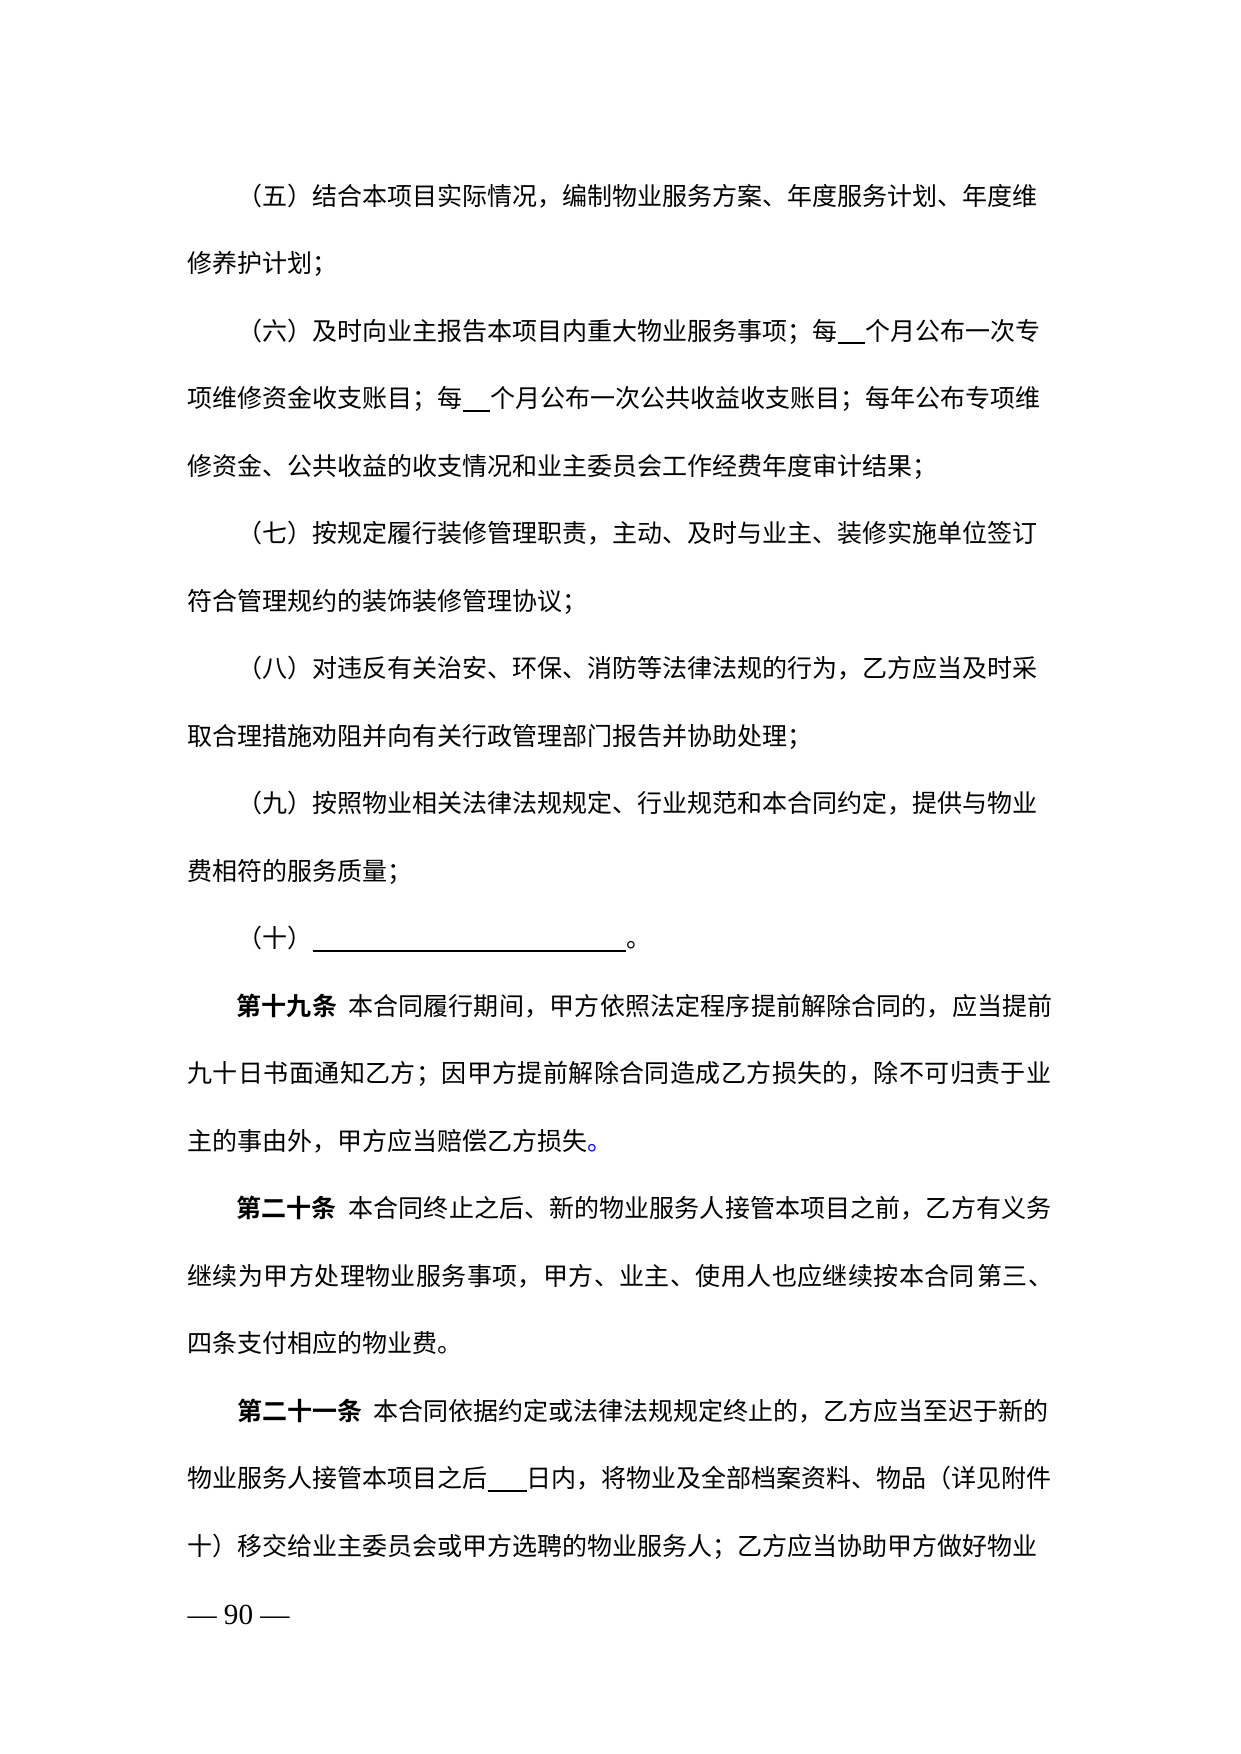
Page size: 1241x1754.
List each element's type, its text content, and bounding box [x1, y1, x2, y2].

text （五）结合本项目实际情况，编制物业服务方案、年度服务计划、年度维修养护计划； [187, 161, 1053, 296]
text （十） 。 [187, 903, 1053, 971]
text （八）对违反有关治安、环保、消防等法律法规的行为，乙方应当及时采取合理措施劝阻并向有关行政管理部门报告并协助处理； [187, 633, 1053, 768]
text （六）及时向业主报告本项目内重大物业服务事项；每 个月公布一次专项维修资金收支账目；每 个月公布一次公共收益收支账目；每年公布专项维修资金、公共收益的收支情况和业主委员会工作经费年度审计结果； [187, 296, 1053, 498]
text 第二十条 本合同终止之后、新的物业服务人接管本项目之前，乙方有义务继续为甲方处理物业服务事项，甲方、业主、使用人也应继续按本合同第三、四条支付相应的物业费。 [187, 1173, 1053, 1376]
text 第十九条 本合同履行期间，甲方依照法定程序提前解除合同的，应当提前九十日书面通知乙方；因甲方提前解除合同造成乙方损失的，除不可归责于业主的事由外，甲方应当赔偿乙方损失。 [187, 971, 1053, 1173]
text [187, 1376, 1053, 1578]
text （七）按规定履行装修管理职责，主动、及时与业主、装修实施单位签订符合管理规约的装饰装修管理协议； [187, 498, 1053, 633]
text （九）按照物业相关法律法规规定、行业规范和本合同约定，提供与物业费相符的服务质量； [187, 768, 1053, 903]
